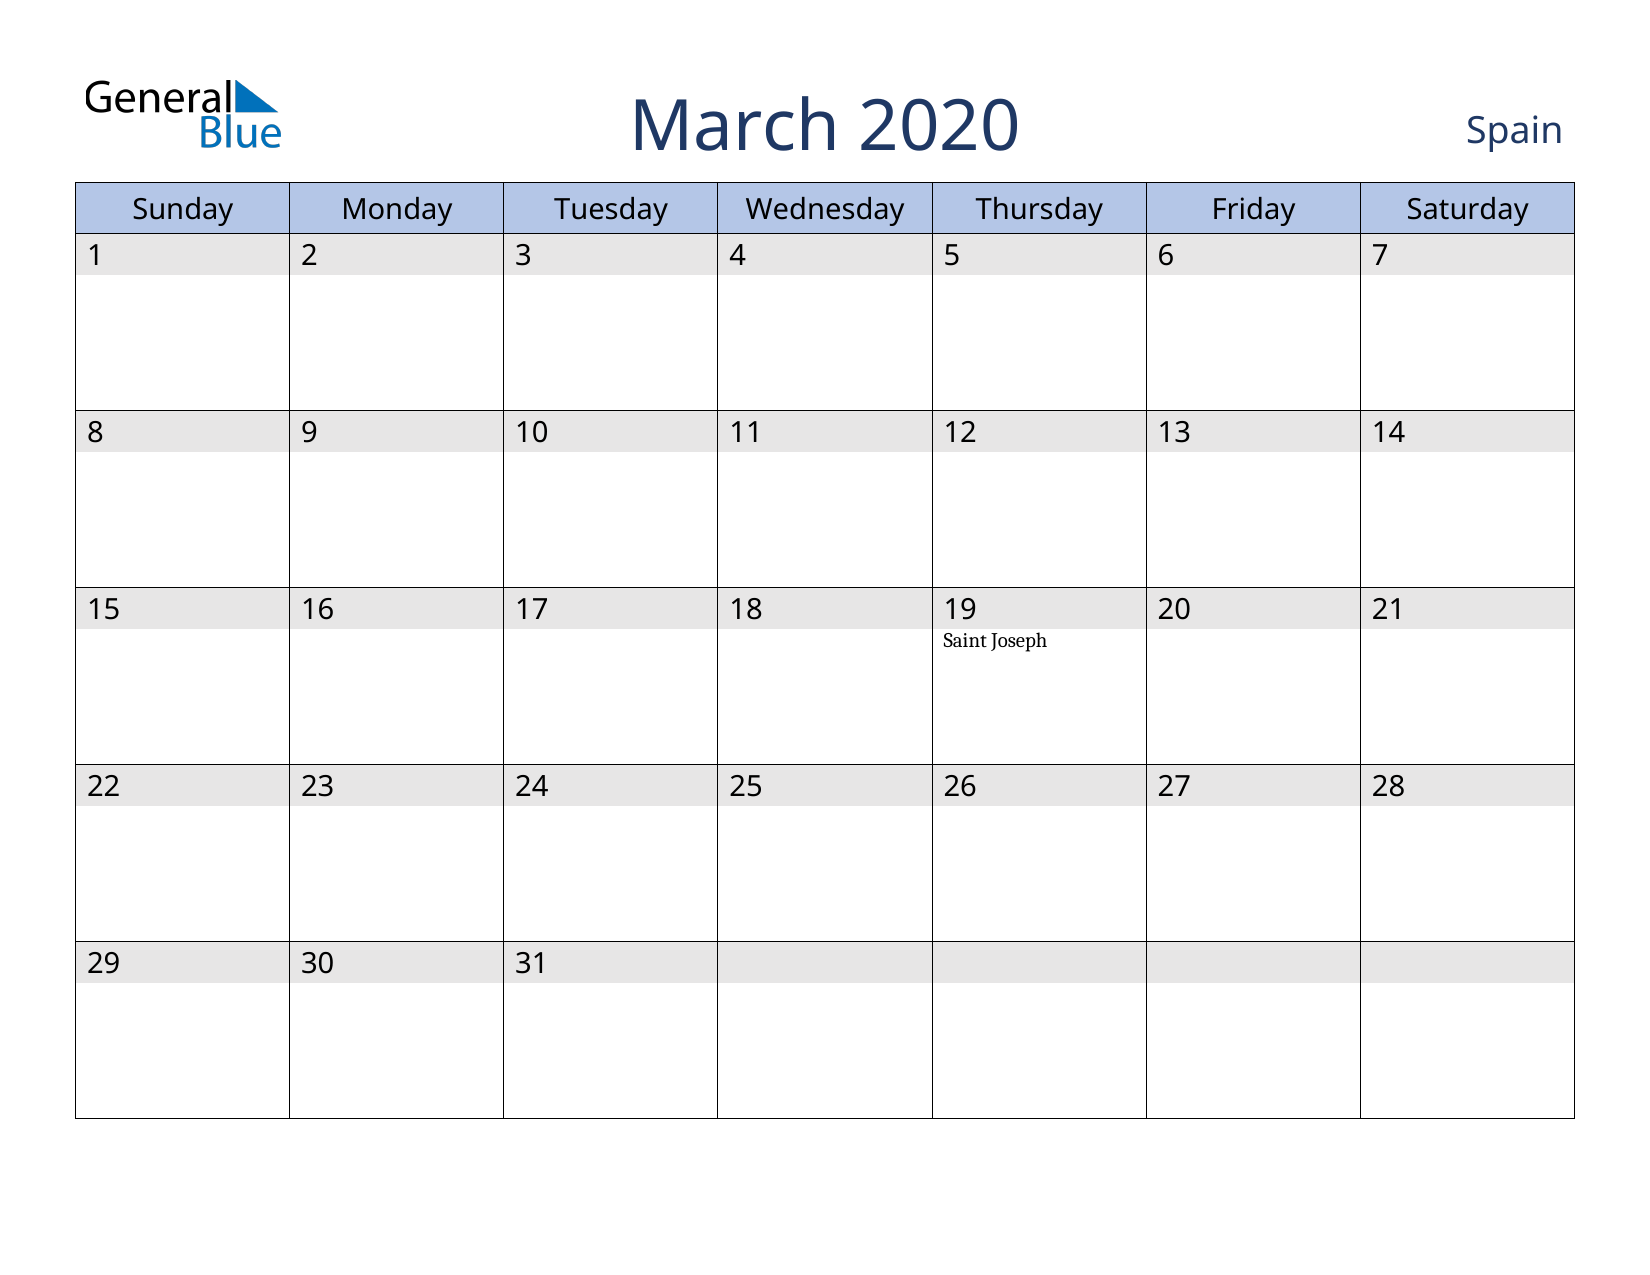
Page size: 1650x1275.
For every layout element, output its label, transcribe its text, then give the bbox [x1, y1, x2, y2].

table_cell [1361, 629, 1574, 764]
table_cell 10 [504, 411, 717, 452]
table_cell 3 [504, 234, 717, 275]
table_cell 18 [718, 588, 932, 629]
table_cell [1361, 452, 1574, 587]
table_cell 14 [1361, 411, 1574, 452]
table_cell 20 [1147, 588, 1360, 629]
table_cell 8 [76, 411, 289, 452]
table_cell [718, 806, 932, 941]
table_cell Saint Joseph [933, 629, 1146, 764]
table_cell Tuesday [504, 183, 717, 233]
table_cell Thursday [933, 183, 1146, 233]
table_cell [933, 452, 1146, 587]
table_cell [290, 806, 503, 941]
table_cell 16 [290, 588, 503, 629]
table_header Spain [1146, 75, 1574, 182]
table_cell [504, 806, 717, 941]
table_cell 7 [1361, 234, 1574, 275]
table_cell [718, 629, 932, 764]
table_cell [504, 275, 717, 410]
table_cell 31 [504, 942, 717, 983]
table_cell [76, 806, 289, 941]
table_cell Monday [290, 183, 503, 233]
table_cell [933, 983, 1146, 1118]
table_cell [76, 452, 289, 587]
table_cell [504, 983, 717, 1118]
table_cell [1147, 983, 1360, 1118]
table_cell [1147, 275, 1360, 410]
table_cell 23 [290, 765, 503, 806]
table_cell [504, 629, 717, 764]
table_cell 4 [718, 234, 932, 275]
picture [86, 80, 281, 148]
table_cell 28 [1361, 765, 1574, 806]
table_cell 1 [76, 234, 289, 275]
table_cell [1361, 983, 1574, 1118]
table_cell [1147, 629, 1360, 764]
table_cell [76, 275, 289, 410]
table_cell [718, 275, 932, 410]
table_cell 11 [718, 411, 932, 452]
table_cell 15 [76, 588, 289, 629]
table_cell 21 [1361, 588, 1574, 629]
table_cell [1147, 942, 1360, 983]
table_cell 26 [933, 765, 1146, 806]
table_cell [290, 452, 503, 587]
table_cell [290, 629, 503, 764]
table_cell 12 [933, 411, 1146, 452]
table_cell [1361, 942, 1574, 983]
table_cell [76, 629, 289, 764]
table_cell 13 [1147, 411, 1360, 452]
table_cell 2 [290, 234, 503, 275]
table_header March 2020 [504, 75, 1146, 182]
table_cell 5 [933, 234, 1146, 275]
table_cell Sunday [76, 183, 289, 233]
table_cell [504, 452, 717, 587]
table_cell [718, 452, 932, 587]
table_header [76, 75, 503, 182]
table_cell 25 [718, 765, 932, 806]
table_cell 24 [504, 765, 717, 806]
table_cell [290, 983, 503, 1118]
table_cell [290, 275, 503, 410]
table_cell 30 [290, 942, 503, 983]
table_cell Saturday [1361, 183, 1574, 233]
table_cell 6 [1147, 234, 1360, 275]
table_cell 22 [76, 765, 289, 806]
table_cell 29 [76, 942, 289, 983]
table_cell [76, 983, 289, 1118]
table_cell [933, 275, 1146, 410]
table_cell [718, 983, 932, 1118]
table_cell [1147, 452, 1360, 587]
table_cell 19 [933, 588, 1146, 629]
table_cell Friday [1147, 183, 1360, 233]
table_cell 27 [1147, 765, 1360, 806]
table_cell 9 [290, 411, 503, 452]
table_cell [933, 942, 1146, 983]
table_cell [1361, 275, 1574, 410]
table_cell [1361, 806, 1574, 941]
table_cell [933, 806, 1146, 941]
table_cell 17 [504, 588, 717, 629]
table_cell Wednesday [718, 183, 932, 233]
table_cell [1147, 806, 1360, 941]
table_cell [718, 942, 932, 983]
